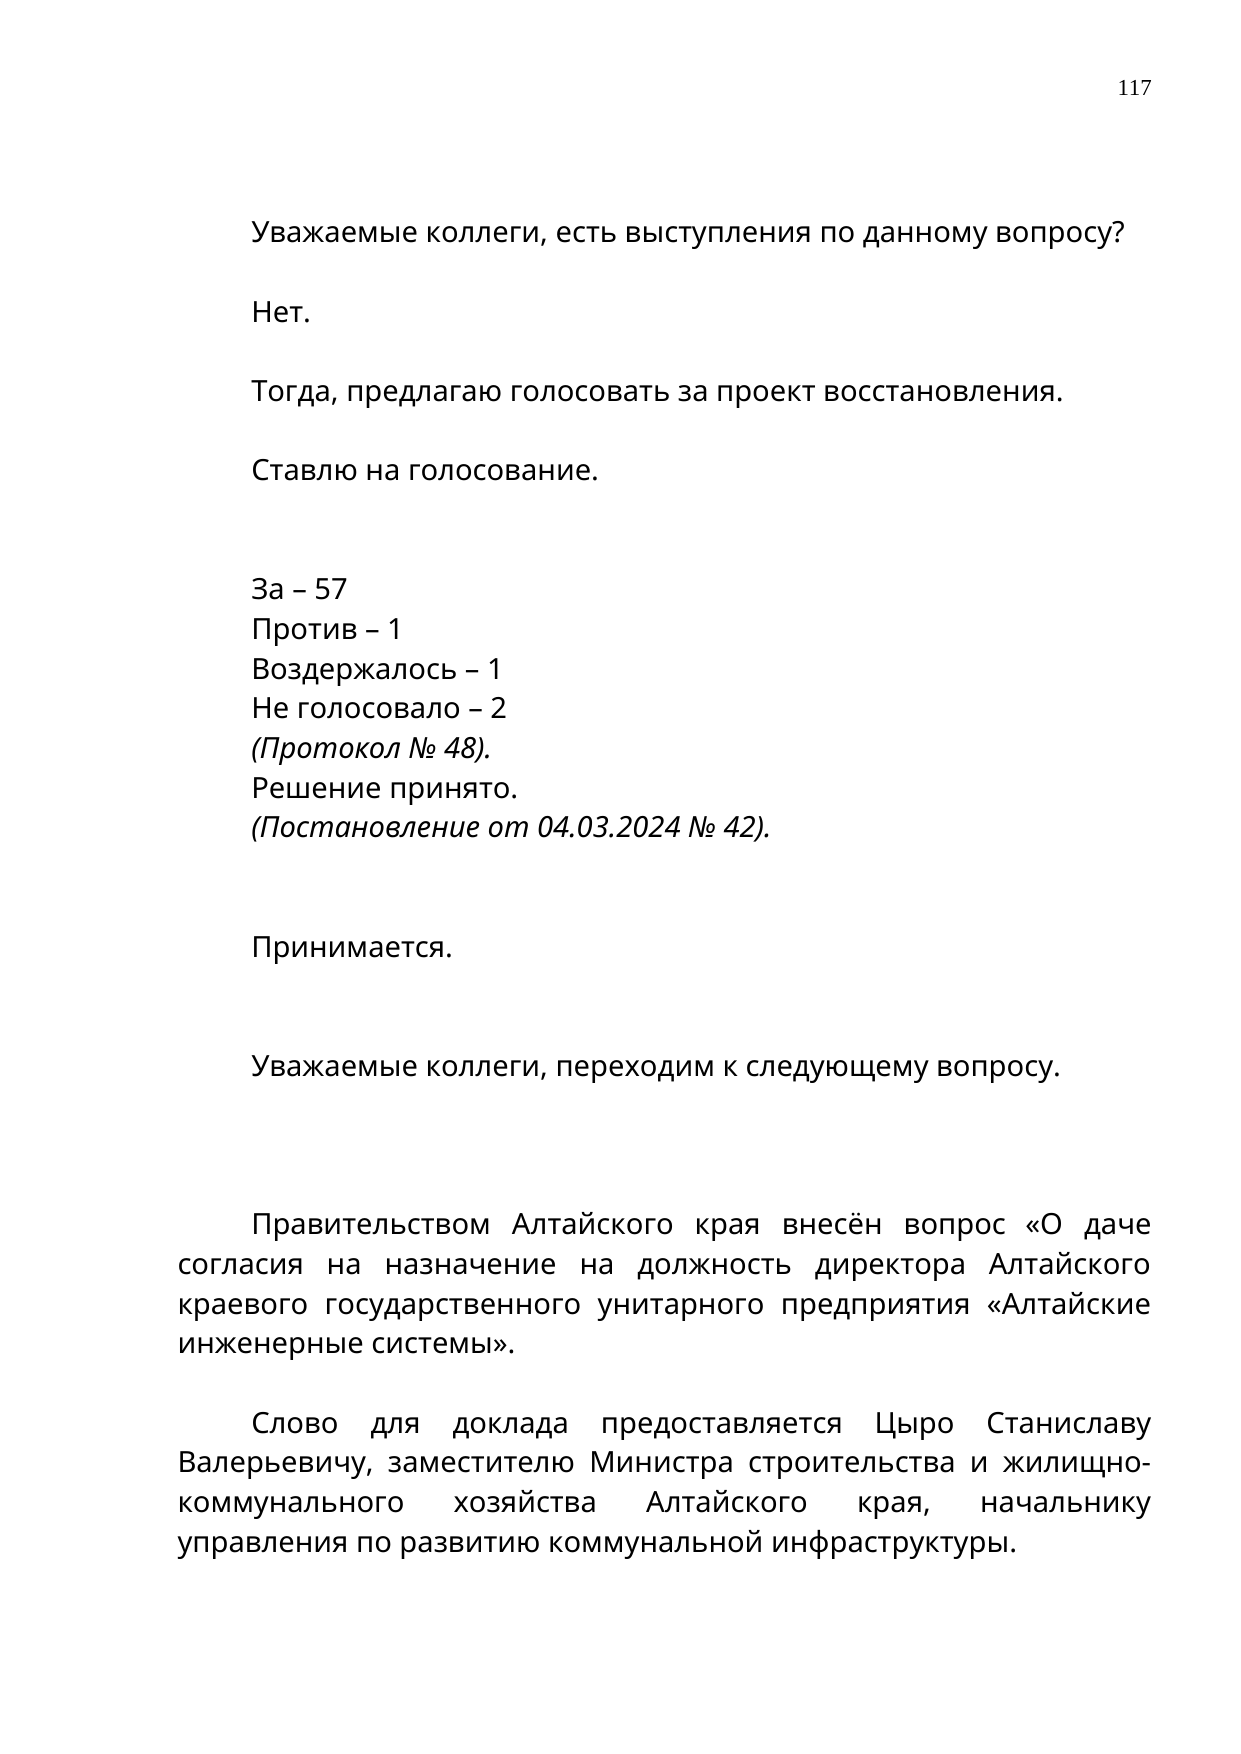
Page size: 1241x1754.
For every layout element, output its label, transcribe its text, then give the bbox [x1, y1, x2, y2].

text Тогда, предлагаю голосовать за проект восстановления. [177, 370, 1152, 410]
text Принимается. [177, 926, 1152, 966]
text (Протокол № 48). [177, 727, 1152, 767]
text Нет. [177, 291, 1152, 331]
text Уважаемые коллеги, есть выступления по данному вопросу? [177, 211, 1152, 251]
text Не голосовало – 2 [177, 688, 1152, 727]
text Правительством Алтайского края внесён вопрос «О даче согласия на назначение на должность директора Алтайского краевого государственного унитарного предприятия «Алтайские инженерные системы». [177, 1204, 1152, 1362]
text Слово для доклада предоставляется Цыро Станиславу Валерьевичу, заместителю Министра строительства и жилищно-коммунального хозяйства Алтайского края, начальнику управления по развитию коммунальной инфраструктуры. [177, 1402, 1152, 1561]
text Уважаемые коллеги, переходим к следующему вопросу. [177, 1045, 1152, 1084]
text За – 57 [177, 569, 1152, 608]
text Решение принято. [177, 767, 1152, 807]
text Против – 1 [177, 608, 1152, 648]
text Ставлю на голосование. [177, 449, 1152, 489]
text Воздержалось – 1 [177, 648, 1152, 688]
text (Постановление от 04.03.2024 № 42). [177, 807, 1152, 846]
